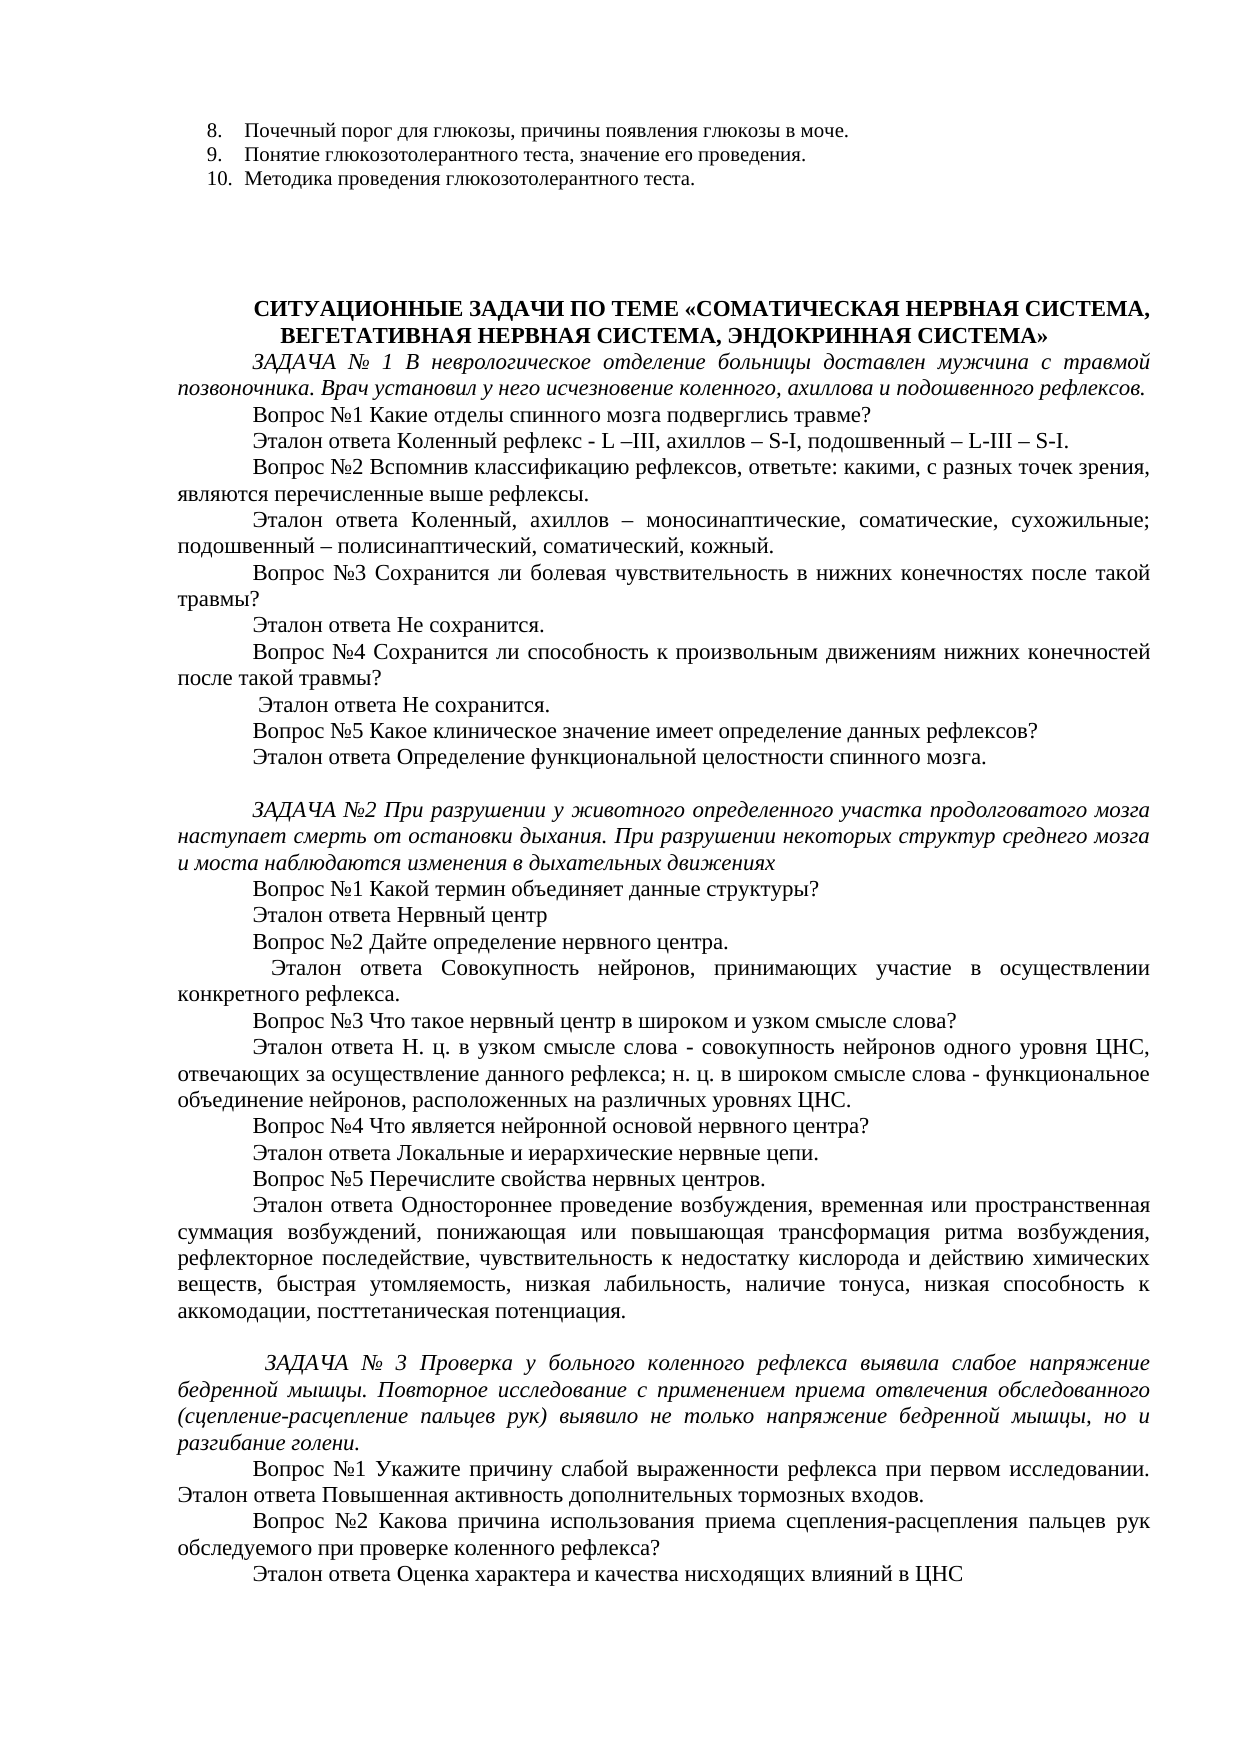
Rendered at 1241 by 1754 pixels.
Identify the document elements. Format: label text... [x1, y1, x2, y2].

text Вопрос №5 Какое клиническое значение имеет определение данных рефлексов? [177, 717, 1152, 743]
text ЗАДАЧА № 1 В неврологическое отделение больницы доставлен мужчина с травмой позвоночника. Врач установил у него исчезновение коленного, ахиллова и подошвенного рефлексов. [177, 348, 1152, 401]
text Эталон ответа Н. ц. в узком смысле слова - совокупность нейронов одного уровня ЦНС, отвечающих за осуществление данного рефлекса; н. ц. в широком смысле слова - функциональное объединение нейронов, расположенных на различных уровнях ЦНС. [177, 1033, 1152, 1112]
text Эталон ответа Нервный центр [177, 901, 1152, 928]
text Вопрос №2 Дайте определение нервного центра. [177, 928, 1152, 954]
text Эталон ответа Определение функциональной целостности спинного мозга. [177, 743, 1152, 770]
text Эталон ответа Совокупность нейронов, принимающих участие в осуществлении конкретного рефлекса. [177, 954, 1152, 1007]
list Методика проведения глюкозотолерантного теста. [207, 166, 1152, 190]
text Вопрос №3 Сохранится ли болевая чувствительность в нижних конечностях после такой травмы? [177, 559, 1152, 612]
text Вопрос №4 Что является нейронной основой нервного центра? [177, 1112, 1152, 1139]
text Эталон ответа Одностороннее проведение возбуждения, временная или пространственная суммация возбуждений, понижающая или повышающая трансформация ритма возбуждения, рефлекторное последействие, чувствительность к недостатку кислорода и действию химических веществ, быстрая утомляемость, низкая лабильность, наличие тонуса, низкая способность к аккомодации, посттетаническая потенциация. [177, 1191, 1152, 1323]
text Вопрос №1 Укажите причину слабой выраженности рефлекса при первом исследовании. Эталон ответа Повышенная активность дополнительных тормозных входов. [177, 1455, 1152, 1508]
list Почечный порог для глюкозы, причины появления глюкозы в моче. [207, 118, 1152, 142]
text Эталон ответа Оценка характера и качества нисходящих влияний в ЦНС [177, 1560, 1152, 1587]
text Вопрос №2 Какова причина использования приема сцепления-расцепления пальцев рук обследуемого при проверке коленного рефлекса? [177, 1508, 1152, 1560]
text Вопрос №4 Сохранится ли способность к произвольным движениям нижних конечностей после такой травмы? [177, 638, 1152, 691]
text ЗАДАЧА №2 При разрушении у животного определенного участка продолговатого мозга наступает смерть от остановки дыхания. При разрушении некоторых структур среднего мозга и моста наблюдаются изменения в дыхательных движениях [177, 796, 1152, 875]
text Вопрос №3 Что такое нервный центр в широком и узком смысле слова? [177, 1007, 1152, 1033]
text Вопрос №5 Перечислите свойства нервных центров. [177, 1165, 1152, 1191]
text Эталон ответа Локальные и иерархические нервные цепи. [177, 1139, 1152, 1165]
text Эталон ответа Не сохранится. [177, 612, 1152, 638]
text Эталон ответа Коленный рефлекс - L –III, ахиллов – S-I, подошвенный – L-III – S-I. [177, 427, 1152, 453]
text Вопрос №2 Вспомнив классификацию рефлексов, ответьте: какими, с разных точек зрения, являются перечисленные выше рефлексы. [177, 453, 1152, 506]
text Эталон ответа Коленный, ахиллов – моносинаптические, соматические, сухожильные; подошвенный – полисинаптический, соматический, кожный. [177, 506, 1152, 559]
text СИТУАЦИОННЫЕ ЗАДАЧИ ПО ТЕМЕ «СОМАТИЧЕСКАЯ НЕРВНАЯ СИСТЕМА, ВЕГЕТАТИВНАЯ НЕРВНАЯ СИСТЕМА, ЭНДОКРИННАЯ СИСТЕМА» [177, 295, 1152, 348]
text ЗАДАЧА № 3 Проверка у больного коленного рефлекса выявила слабое напряжение бедренной мышцы. Повторное исследование с применением приема отвлечения обследованного (сцепление-расцепление пальцев рук) выявило не только напряжение бедренной мышцы, но и разгибание голени. [177, 1349, 1152, 1455]
text Вопрос №1 Какие отделы спинного мозга подверглись травме? [177, 401, 1152, 427]
text Эталон ответа Не сохранится. [177, 691, 1152, 717]
list Понятие глюкозотолерантного теста, значение его проведения. [207, 142, 1152, 166]
text Вопрос №1 Какой термин объединяет данные структуры? [177, 875, 1152, 901]
